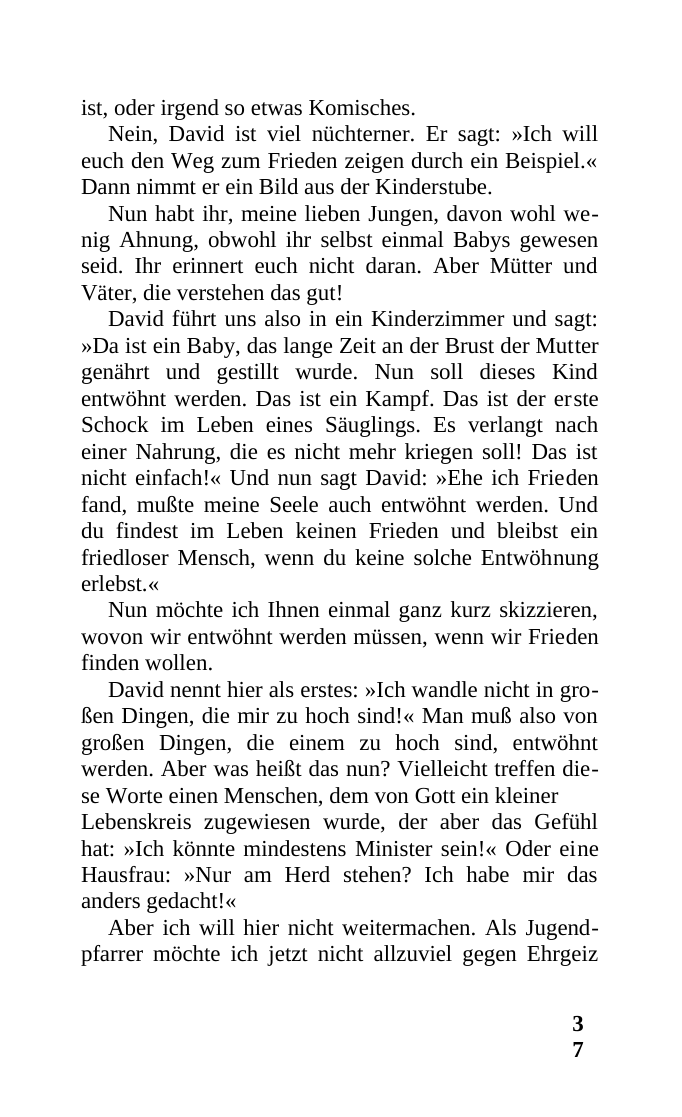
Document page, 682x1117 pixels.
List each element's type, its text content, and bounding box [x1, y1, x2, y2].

text Nun habt ihr, meine lieben Jungen, davon wohl wenig Ahnung, obwohl ihr selbst einmal Babys gewesen seid. Ihr erinnert euch nicht daran. Aber Mütter und Väter, die verstehen das gut! [81, 200, 599, 306]
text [81, 914, 599, 967]
text David nennt hier als erstes: »Ich wandle nicht in großen Dingen, die mir zu hoch sind!« Man muß also von großen Dingen, die einem zu hoch sind, entwöhnt werden. Aber was heißt das nun? Vielleicht treffen diese Worte einen Menschen, dem von Gott ein kleiner [81, 676, 599, 808]
text Lebenskreis zugewiesen wurde, der aber das Gefühl hat: »Ich könnte mindestens Minister sein!« Oder eine Hausfrau: »Nur am Herd stehen? Ich habe mir das anders gedacht!« [81, 808, 599, 914]
text Nun möchte ich Ihnen einmal ganz kurz skizzieren, wovon wir entwöhnt werden müssen, wenn wir Frieden finden wollen. [81, 597, 599, 676]
text Nein, David ist viel nüchterner. Er sagt: »Ich will euch den Weg zum Frieden zeigen durch ein Beispiel.« Dann nimmt er ein Bild aus der Kinderstube. [81, 121, 599, 200]
text David führt uns also in ein Kinderzimmer und sagt: »Da ist ein Baby, das lange Zeit an der Brust der Mutter genährt und gestillt wurde. Nun soll dieses Kind entwöhnt werden. Das ist ein Kampf. Das ist der erste Schock im Leben eines Säuglings. Es verlangt nach einer Nahrung, die es nicht mehr kriegen soll! Das ist nicht einfach!« Und nun sagt David: »Ehe ich Frieden fand, mußte meine Seele auch entwöhnt werden. Und du findest im Leben keinen Frieden und bleibst ein friedloser Mensch, wenn du keine solche Entwöhnung erlebst.« [81, 306, 599, 597]
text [81, 94, 599, 121]
